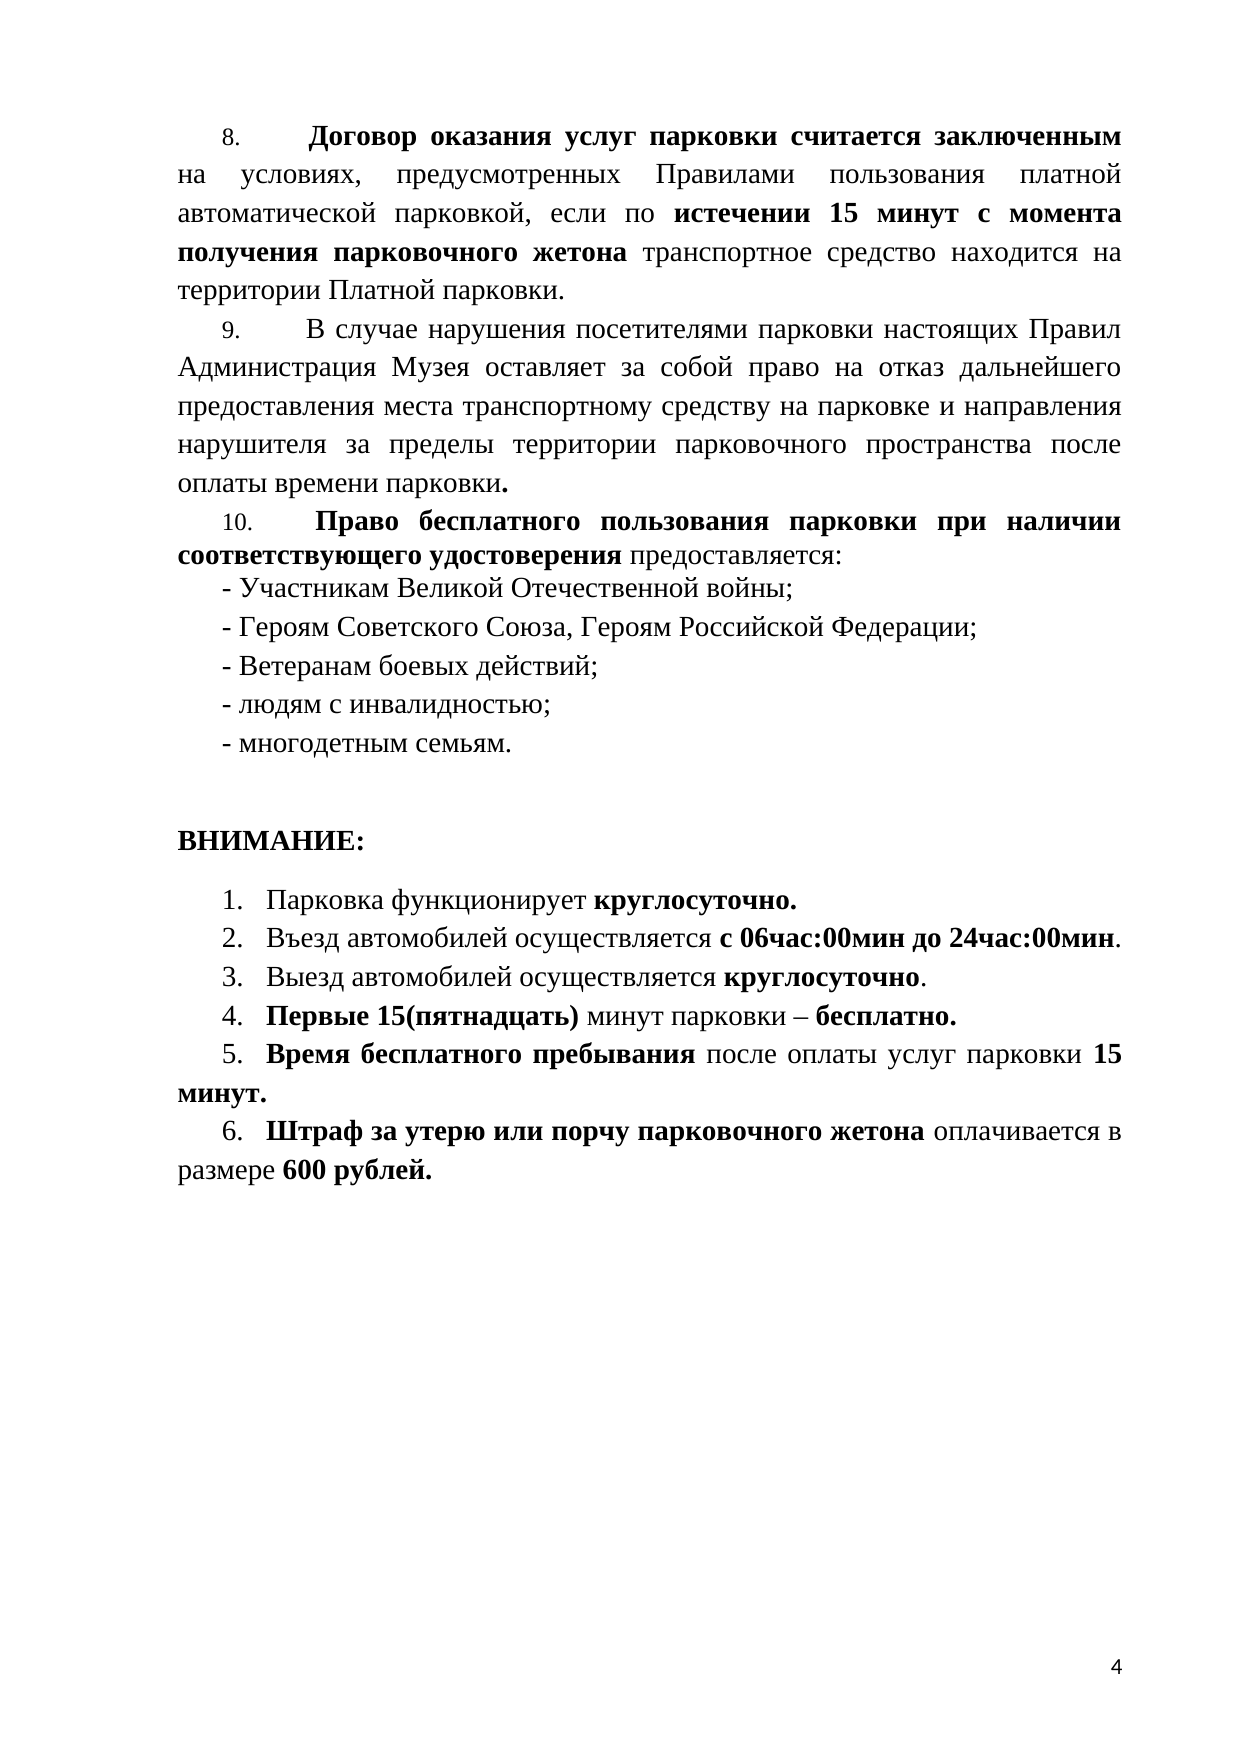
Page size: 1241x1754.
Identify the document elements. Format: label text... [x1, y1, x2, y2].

list Время бесплатного пребывания после оплаты услуг парковки 15 минут. [177, 1036, 1122, 1108]
list Парковка функционирует круглосуточно. [177, 882, 1122, 916]
list Штраф за утерю или порчу парковочного жетона оплачивается в размере 600 рублей. [177, 1113, 1122, 1185]
list Выезд автомобилей осуществляется круглосуточно. [177, 959, 1122, 993]
list В случае нарушения посетителями парковки настоящих Правил Администрация Музея оставляет за собой право на отказ дальнейшего предоставления места транспортному средству на парковке и направления нарушителя за пределы территории парковочного пространства после оплаты времени парковки. [177, 311, 1122, 498]
text - людям с инвалидностью; [177, 686, 1122, 720]
text - Ветеранам боевых действий; [177, 648, 1122, 681]
text - Участникам Великой Отечественной войны; [177, 571, 1122, 604]
list Въезд автомобилей осуществляется с 06час:00мин до 24час:00мин. [177, 921, 1122, 954]
text ВНИМАНИЕ: [177, 823, 1122, 856]
text - многодетным семьям. [177, 725, 1122, 758]
text - Героям Советского Союза, Героям Российской Федерации; [177, 609, 1122, 643]
list Право бесплатного пользования парковки при наличии соответствующего удостоверения предоставляется: [177, 503, 1122, 571]
list Первые 15(пятнадцать) минут парковки – бесплатно. [177, 998, 1122, 1031]
list Договор оказания услуг парковки считается заключенным на условиях, предусмотренных Правилами пользования платной автоматической парковкой, если по истечении 15 минут с момента получения парковочного жетона транспортное средство находится на территории Платной парковки. [177, 118, 1122, 306]
